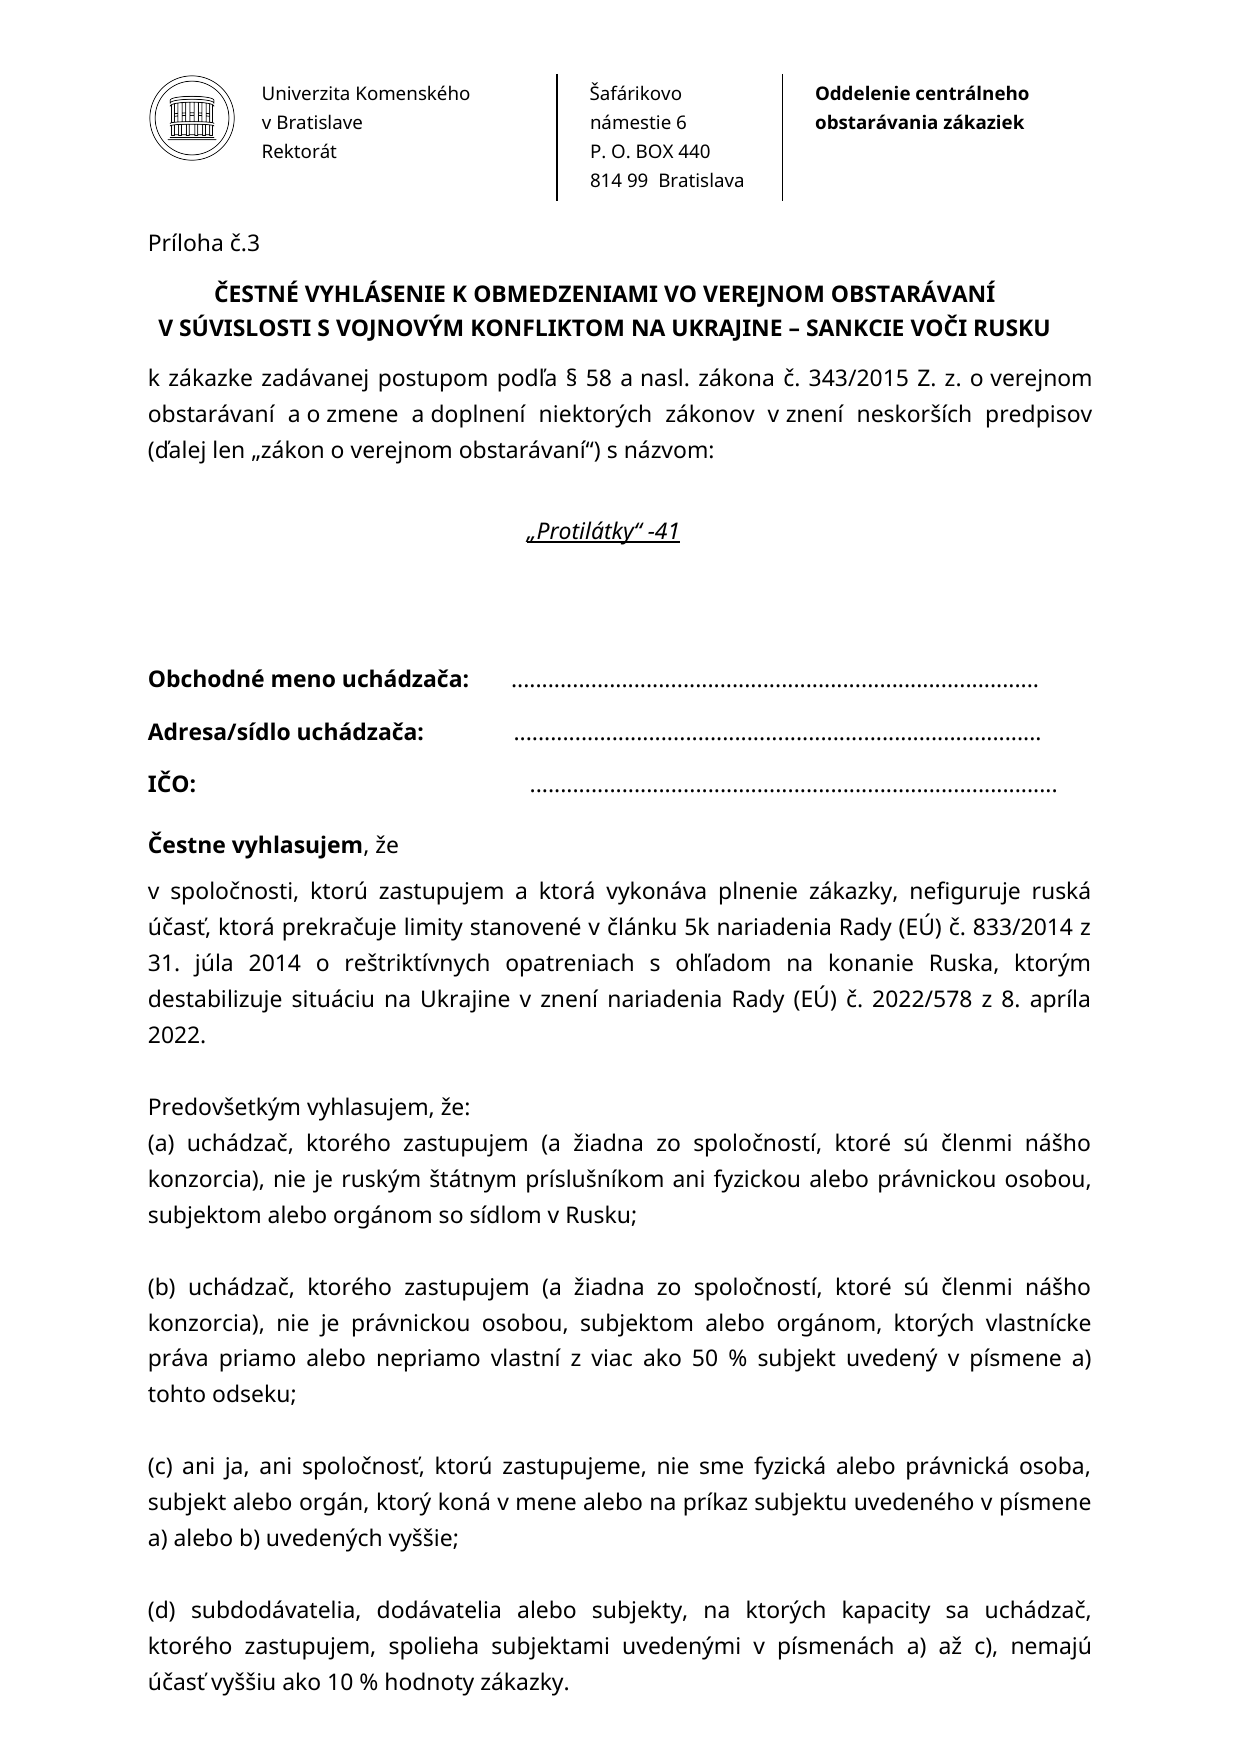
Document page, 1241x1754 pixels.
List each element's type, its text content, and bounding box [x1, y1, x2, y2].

text (b) uchádzač, ktorého zastupujem (a žiadna zo spoločností, ktoré sú členmi nášho konzorcia), nie je právnickou osobou, subjektom alebo orgánom, ktorých vlastnícke práva priamo alebo nepriamo vlastní z viac ako 50 % subjekt uvedený v písmene a) tohto odseku; [148, 1271, 1093, 1409]
text k zákazke zadávanej postupom podľa § 58 a nasl. zákona č. 343/2015 Z. z. o verejnom obstarávaní a o zmene a doplnení niektorých zákonov v znení neskorších predpisov (ďalej len „zákon o verejnom obstarávaní“) s názvom: [148, 362, 1093, 465]
text IČO: ...................................................................................... [148, 768, 1061, 799]
text (d) subdodávatelia, dodávatelia alebo subjekty, na ktorých kapacity sa uchádzač, ktorého zastupujem, spolieha subjektami uvedenými v písmenách a) až c), nemajú účasť vyššiu ako 10 % hodnoty zákazky. [148, 1594, 1093, 1697]
text v spoločnosti, ktorú zastupujem a ktorá vykonáva plnenie zákazky, nefiguruje ruská účasť, ktorá prekračuje limity stanovené v článku 5k nariadenia Rady (EÚ) č. 833/2014 z 31. júla 2014 o reštriktívnych opatreniach s ohľadom na konanie Ruska, ktorým destabilizuje situáciu na Ukrajine v znení nariadenia Rady (EÚ) č. 2022/578 z 8. apríla 2022. [148, 875, 1093, 1050]
text Čestne vyhlasujem, že [148, 829, 1093, 860]
text Príloha č.3 [148, 227, 1093, 259]
text Obchodné meno uchádzača: ...................................................................................... [148, 663, 1061, 694]
picture [147, 73, 237, 163]
text „Protilátky“ -41 [148, 513, 1061, 546]
text Čestné vyhlásenie K obmedzeniami vo verejnom obstarávaní v súvislosti s vojnovým konfliktom na ukrajine – sankcie voči Rusku [148, 278, 1061, 343]
text Predovšetkým vyhlasujem, že: [148, 1091, 1093, 1122]
text Adresa/sídlo uchádzača: ...................................................................................... [148, 715, 1061, 747]
text (a) uchádzač, ktorého zastupujem (a žiadna zo spoločností, ktoré sú členmi nášho konzorcia), nie je ruským štátnym príslušníkom ani fyzickou alebo právnickou osobou, subjektom alebo orgánom so sídlom v Rusku; [148, 1127, 1093, 1230]
text (c) ani ja, ani spoločnosť, ktorú zastupujeme, nie sme fyzická alebo právnická osoba, subjekt alebo orgán, ktorý koná v mene alebo na príkaz subjektu uvedeného v písmene a) alebo b) uvedených vyššie; [148, 1450, 1093, 1553]
